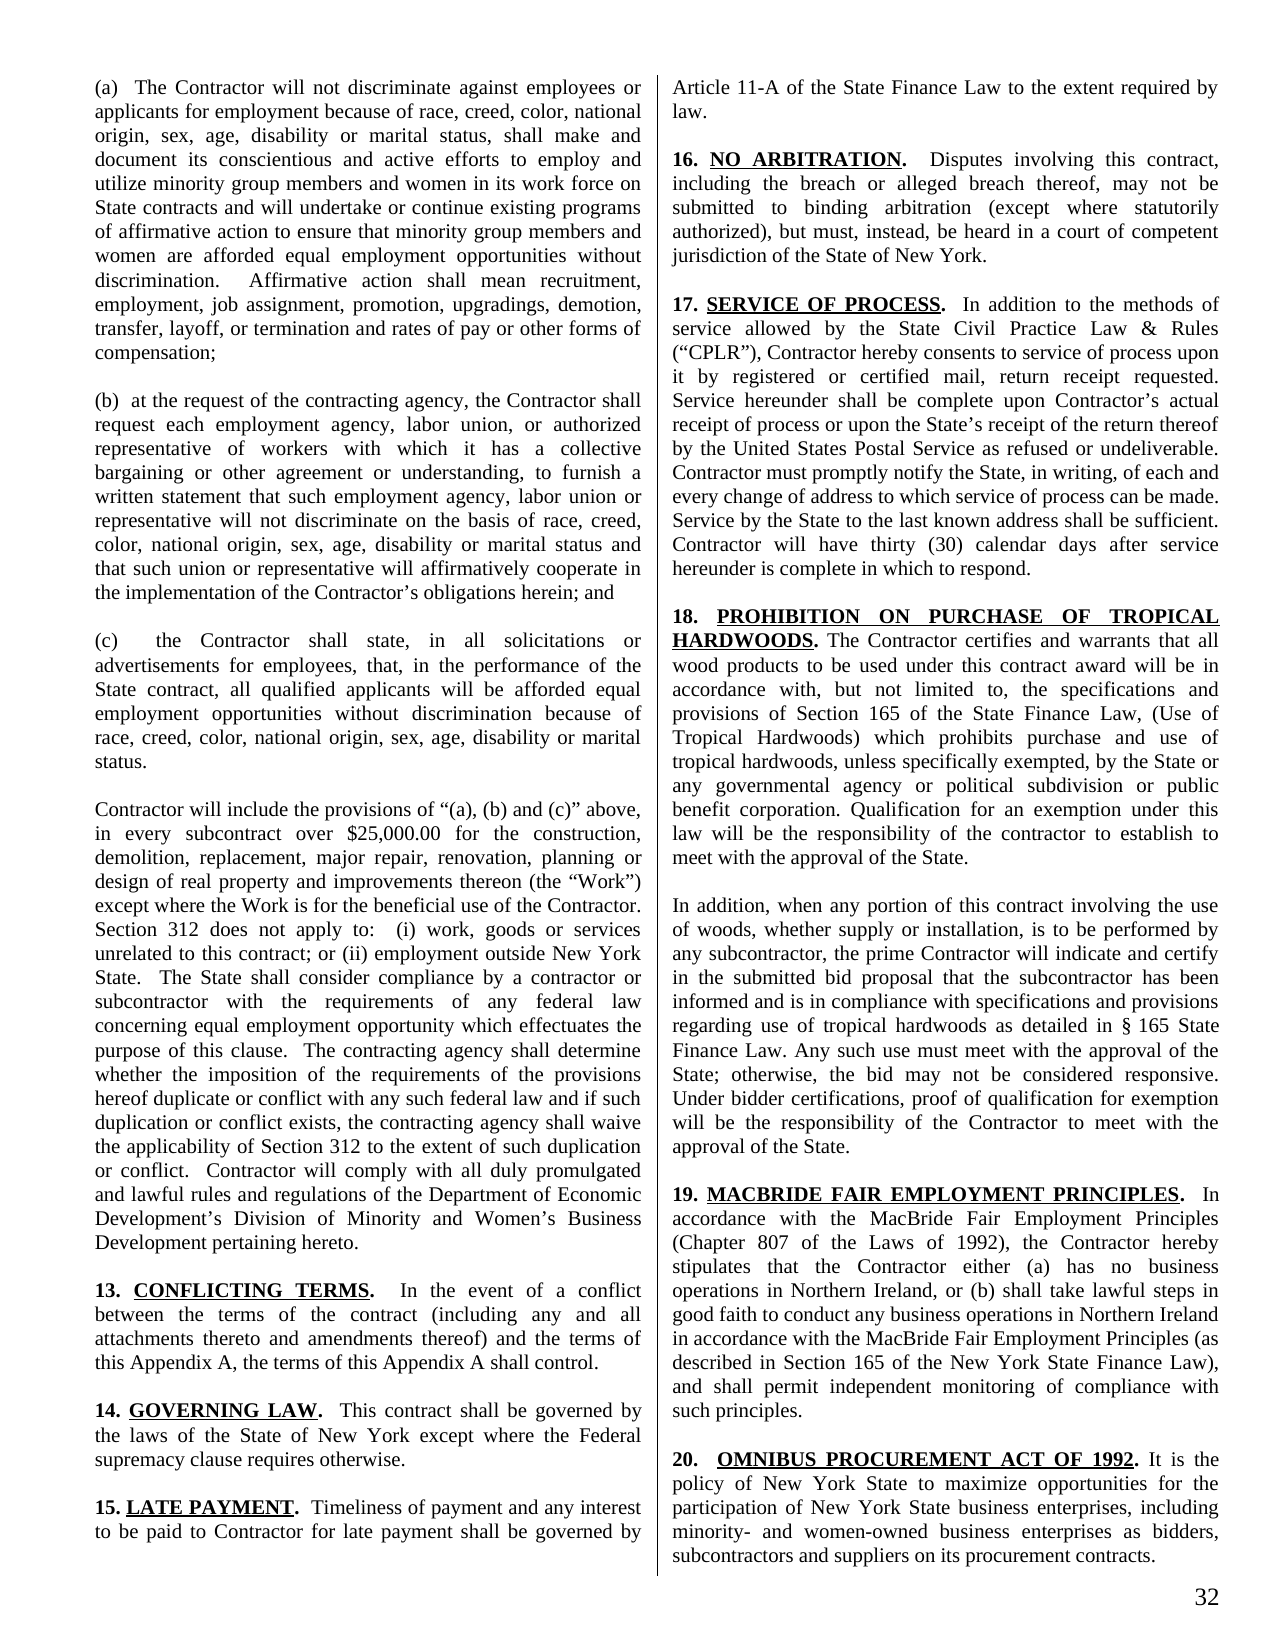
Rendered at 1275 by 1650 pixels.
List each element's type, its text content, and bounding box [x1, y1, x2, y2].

text In addition, when any portion of this contract involving the use of woods, whether supply or installation, is to be performed by any subcontractor, the prime Contractor will indicate and certify in the submitted bid proposal that the subcontractor has been informed and is in compliance with specifications and provisions regarding use of tropical hardwoods as detailed in § 165 State Finance Law. Any such use must meet with the approval of the State; otherwise, the bid may not be considered responsive. Under bidder certifications, proof of qualification for exemption will be the responsibility of the Contractor to meet with the approval of the State. [672, 893, 1219, 1158]
text (b) at the request of the contracting agency, the Contractor shall request each employment agency, labor union, or authorized representative of workers with which it has a collective bargaining or other agreement or understanding, to furnish a written statement that such employment agency, labor union or representative will not discriminate on the basis of race, creed, color, national origin, sex, age, disability or marital status and that such union or representative will affirmatively cooperate in the implementation of the Contractor’s obligations herein; and [94, 388, 642, 604]
text 16. NO ARBITRATION. Disputes involving this contract, including the breach or alleged breach thereof, may not be submitted to binding arbitration (except where statutorily authorized), but must, instead, be heard in a court of competent jurisdiction of the State of New York. [672, 147, 1219, 267]
text Contractor will include the provisions of “(a), (b) and (c)” above, in every subcontract over $25,000.00 for the construction, demolition, replacement, major repair, renovation, planning or design of real property and improvements thereon (the “Work”) except where the Work is for the beneficial use of the Contractor. Section 312 does not apply to: (i) work, goods or services unrelated to this contract; or (ii) employment outside New York State. The State shall consider compliance by a contractor or subcontractor with the requirements of any federal law concerning equal employment opportunity which effectuates the purpose of this clause. The contracting agency shall determine whether the imposition of the requirements of the provisions hereof duplicate or conflict with any such federal law and if such duplication or conflict exists, the contracting agency shall waive the applicability of Section 312 to the extent of such duplication or conflict. Contractor will comply with all duly promulgated and lawful rules and regulations of the Department of Economic Development’s Division of Minority and Women’s Business Development pertaining hereto. [94, 797, 642, 1254]
text 20. OMNIBUS PROCUREMENT ACT OF 1992. It is the policy of New York State to maximize opportunities for the participation of New York State business enterprises, including minority- and women-owned business enterprises as bidders, subcontractors and suppliers on its procurement contracts. [672, 1447, 1219, 1567]
text 13. CONFLICTING TERMS. In the event of a conflict between the terms of the contract (including any and all attachments thereto and amendments thereof) and the terms of this Appendix A, the terms of this Appendix A shall control. [94, 1278, 642, 1374]
text 15. LATE PAYMENT. Timeliness of payment and any interest to be paid to Contractor for late payment shall be governed by Article 11-A of the State Finance Law to the extent required by law. [672, 75, 1219, 123]
text 14. GOVERNING LAW. This contract shall be governed by the laws of the State of New York except where the Federal supremacy clause requires otherwise. [94, 1398, 642, 1471]
text 19. MACBRIDE FAIR EMPLOYMENT PRINCIPLES. In accordance with the MacBride Fair Employment Principles (Chapter 807 of the Laws of 1992), the Contractor hereby stipulates that the Contractor either (a) has no business operations in Northern Ireland, or (b) shall take lawful steps in good faith to conduct any business operations in Northern Ireland in accordance with the MacBride Fair Employment Principles (as described in Section 165 of the New York State Finance Law), and shall permit independent monitoring of compliance with such principles. [672, 1182, 1219, 1422]
text 18. PROHIBITION ON PURCHASE OF TROPICAL HARDWOODS. The Contractor certifies and warrants that all wood products to be used under this contract award will be in accordance with, but not limited to, the specifications and provisions of Section 165 of the State Finance Law, (Use of Tropical Hardwoods) which prohibits purchase and use of tropical hardwoods, unless specifically exempted, by the State or any governmental agency or political subdivision or public benefit corporation. Qualification for an exemption under this law will be the responsibility of the contractor to establish to meet with the approval of the State. [672, 604, 1219, 869]
text 15. LATE PAYMENT. Timeliness of payment and any interest to be paid to Contractor for late payment shall be governed by Article 11-A of the State Finance Law to the extent required by law. [94, 1495, 642, 1543]
text 17. SERVICE OF PROCESS. In addition to the methods of service allowed by the State Civil Practice Law & Rules (“CPLR”), Contractor hereby consents to service of process upon it by registered or certified mail, return receipt requested. Service hereunder shall be complete upon Contractor’s actual receipt of process or upon the State’s receipt of the return thereof by the United States Postal Service as refused or undeliverable. Contractor must promptly notify the State, in writing, of each and every change of address to which service of process can be made. Service by the State to the last known address shall be sufficient. Contractor will have thirty (30) calendar days after service hereunder is complete in which to respond. [672, 292, 1219, 580]
text (c) the Contractor shall state, in all solicitations or advertisements for employees, that, in the performance of the State contract, all qualified applicants will be afforded equal employment opportunities without discrimination because of race, creed, color, national origin, sex, age, disability or marital status. [94, 628, 642, 773]
text (a) The Contractor will not discriminate against employees or applicants for employment because of race, creed, color, national origin, sex, age, disability or marital status, shall make and document its conscientious and active efforts to employ and utilize minority group members and women in its work force on State contracts and will undertake or continue existing programs of affirmative action to ensure that minority group members and women are afforded equal employment opportunities without discrimination. Affirmative action shall mean recruitment, employment, job assignment, promotion, upgradings, demotion, transfer, layoff, or termination and rates of pay or other forms of compensation; [94, 75, 642, 364]
